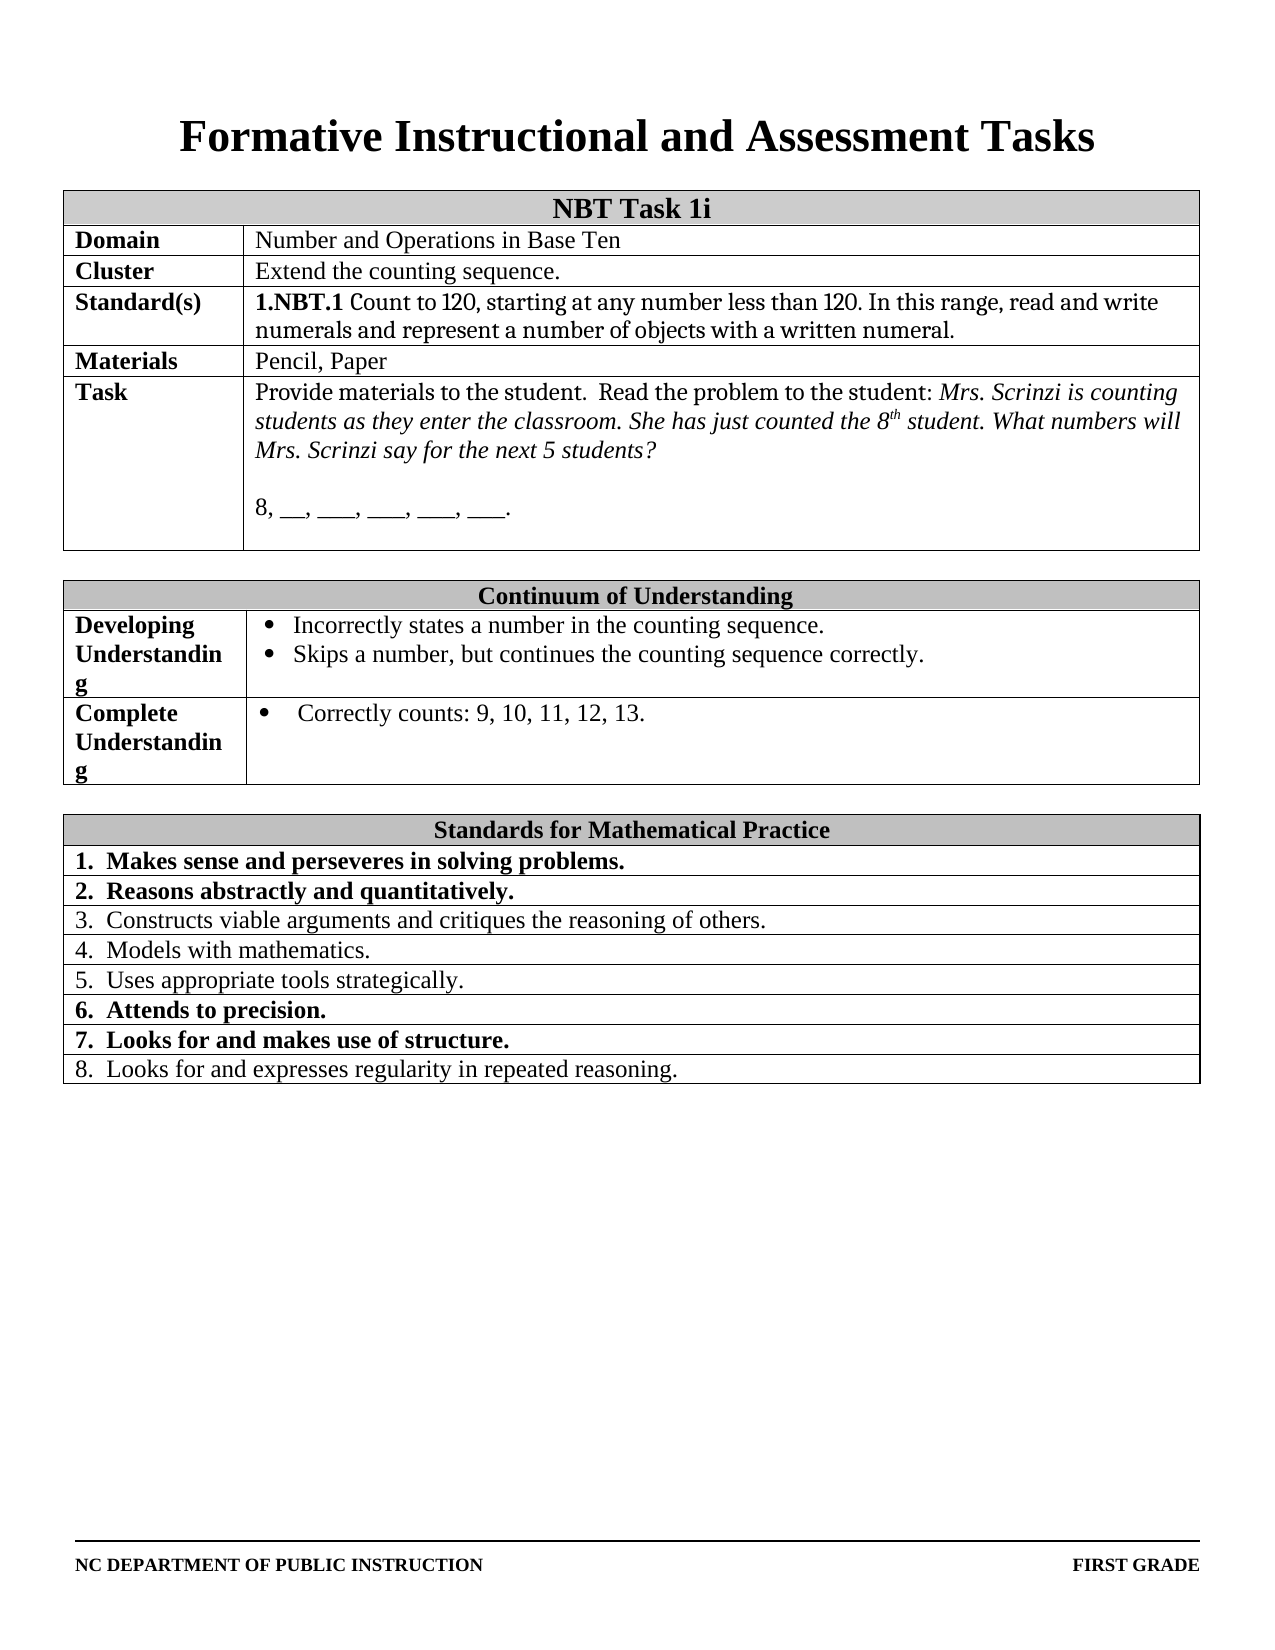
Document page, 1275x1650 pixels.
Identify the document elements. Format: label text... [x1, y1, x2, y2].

table_cell 6. Attends to precision. [64, 995, 1199, 1024]
table_cell Cluster [64, 256, 243, 286]
table_cell 4. Models with mathematics. [64, 935, 1199, 964]
table_cell 2. Reasons abstractly and quantitatively. [64, 876, 1199, 904]
table_cell Provide materials to the student. Read the problem to the student: Mrs. Scrinzi is counting students as they enter the classroom. She has just counted the 8th student. What numbers will Mrs. Scrinzi say for the next 5 students? 8, __, ___, ___, ___, ___. [244, 377, 1199, 550]
table_header Continuum of Understanding [64, 581, 1199, 609]
table_cell Task [64, 377, 243, 550]
table_cell Incorrectly states a number in the counting sequence. Skips a number, but continues the counting sequence correctly. [247, 611, 1199, 697]
table_cell Extend the counting sequence. [244, 256, 1199, 286]
table_cell Domain [64, 226, 243, 255]
table_cell Materials [64, 346, 243, 376]
table_cell 1. Makes sense and perseveres in solving problems. [64, 846, 1199, 875]
table_cell Number and Operations in Base Ten [244, 226, 1199, 255]
table_header Standards for Mathematical Practice [64, 815, 1199, 845]
table_cell 3. Constructs viable arguments and critiques the reasoning of others. [64, 906, 1199, 934]
table_cell Developing Understanding [64, 611, 246, 697]
table_cell Complete Understanding [64, 698, 246, 784]
table_cell 5. Uses appropriate tools strategically. [64, 965, 1199, 994]
table_cell Standard(s) [64, 287, 243, 345]
table_cell 1.NBT.1 Count to 120, starting at any number less than 120. In this range, read and write numerals and represent a number of objects with a written numeral. [244, 287, 1199, 345]
table_cell 7. Looks for and makes use of structure. [64, 1025, 1199, 1053]
table_cell Pencil, Paper [244, 346, 1199, 376]
table_cell Correctly counts: 9, 10, 11, 12, 13. [247, 698, 1199, 784]
table_header NBT Task 1i [64, 191, 1199, 224]
table_cell 8. Looks for and expresses regularity in repeated reasoning. [64, 1055, 1199, 1083]
